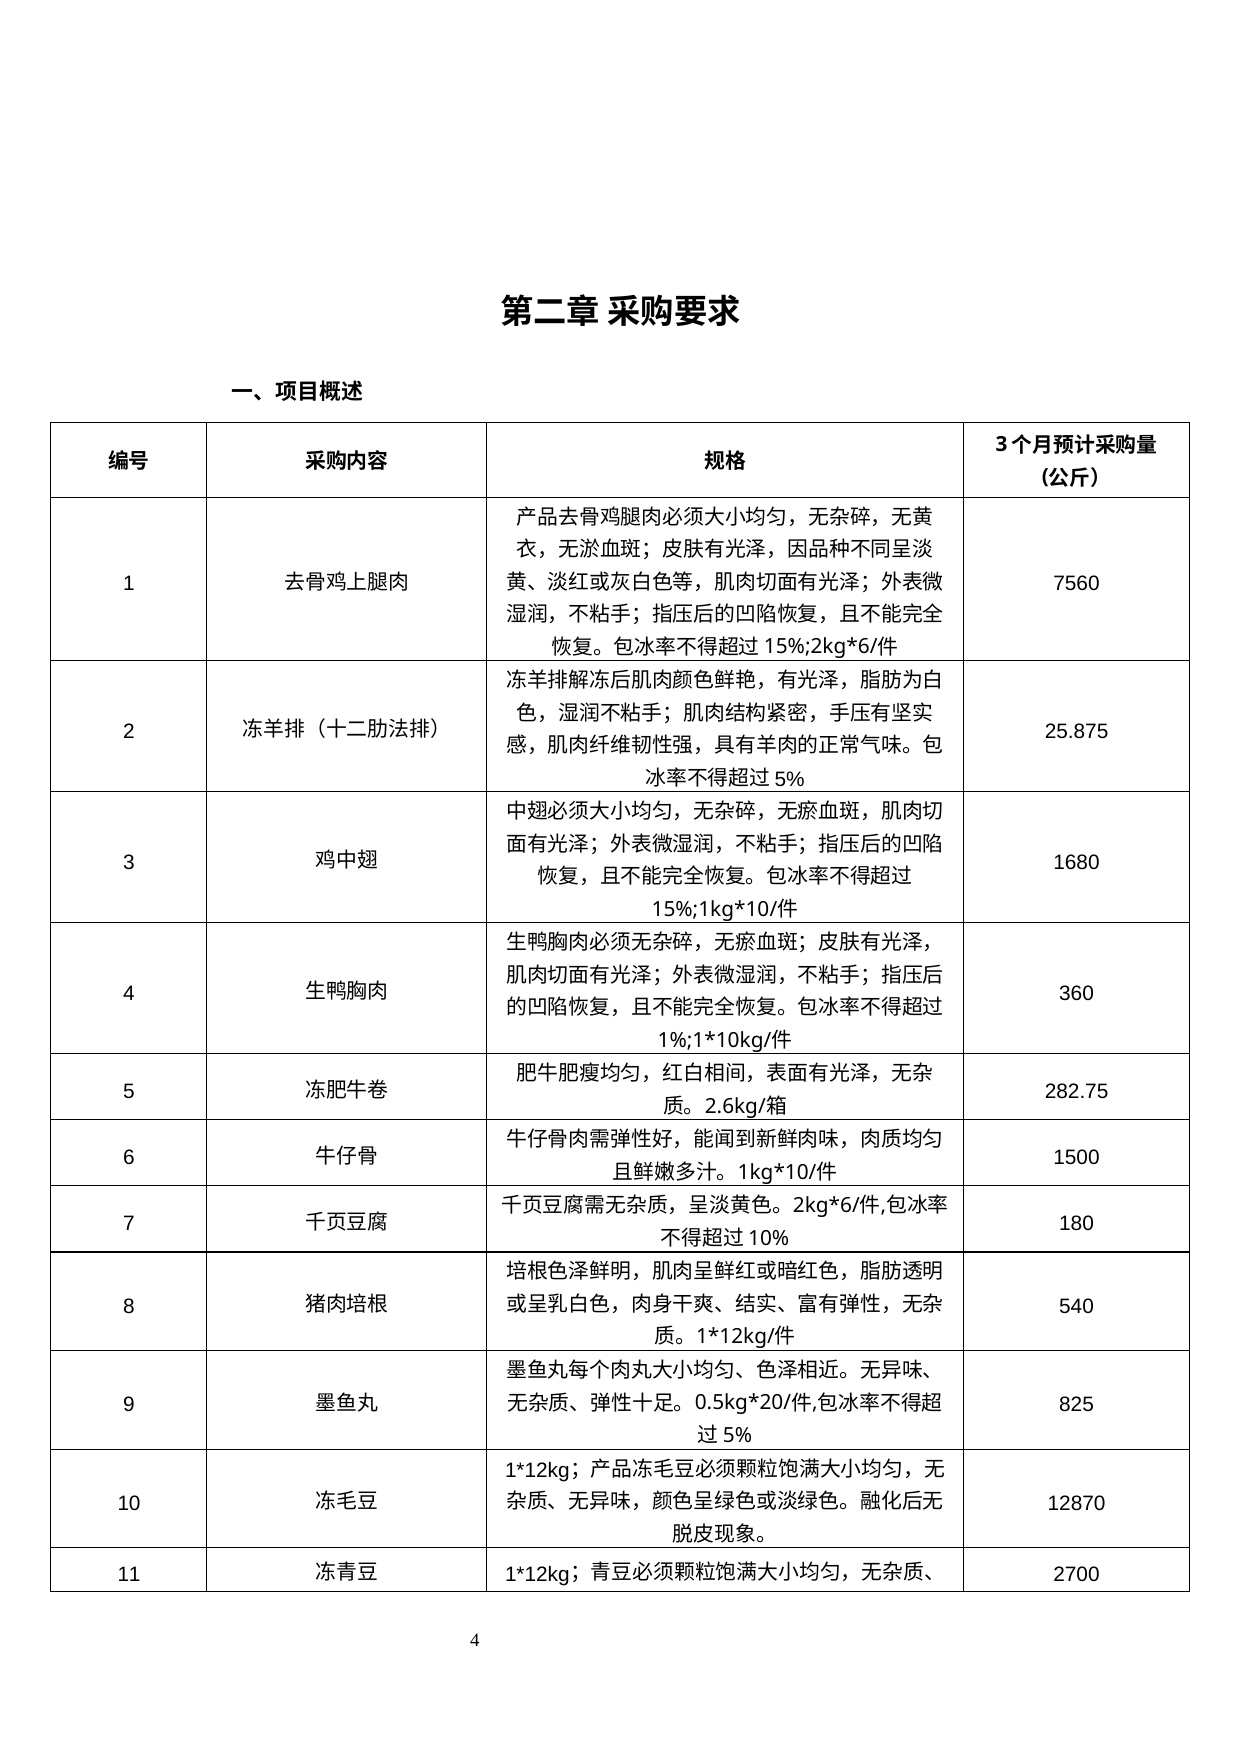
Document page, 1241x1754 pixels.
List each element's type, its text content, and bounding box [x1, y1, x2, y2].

table_cell 10 [51, 1450, 206, 1547]
table_cell 1*12kg；产品冻毛豆必须颗粒饱满大小均匀，无杂质、无异味，颜色呈绿色或淡绿色。融化后无脱皮现象。 [487, 1450, 963, 1547]
text 一、项目概述 [187, 373, 1053, 406]
table_cell 产品去骨鸡腿肉必须大小均匀，无杂碎，无黄衣，无淤血斑；皮肤有光泽，因品种不同呈淡黄、淡红或灰白色等，肌肉切面有光泽；外表微湿润，不粘手；指压后的凹陷恢复，且不能完全恢复。包冰率不得超过15%;2kg*6/件 [487, 498, 963, 660]
table_cell 生鸭胸肉必须无杂碎，无瘀血斑；皮肤有光泽，肌肉切面有光泽；外表微湿润，不粘手；指压后的凹陷恢复，且不能完全恢复。包冰率不得超过1%;1*10kg/件 [487, 923, 963, 1053]
table_cell 中翅必须大小均匀，无杂碎，无瘀血斑，肌肉切面有光泽；外表微湿润，不粘手；指压后的凹陷恢复，且不能完全恢复。包冰率不得超过15%;1kg*10/件 [487, 792, 963, 922]
table_cell 牛仔骨 [207, 1120, 486, 1185]
table_cell 冻毛豆 [207, 1450, 486, 1547]
table_cell 1500 [964, 1120, 1189, 1185]
table_cell 冻羊排解冻后肌肉颜色鲜艳，有光泽，脂肪为白色，湿润不粘手；肌肉结构紧密，手压有坚实感，肌肉纤维韧性强，具有羊肉的正常气味。包冰率不得超过5% [487, 661, 963, 791]
table_cell 8 [51, 1253, 206, 1350]
table_cell 282.75 [964, 1054, 1189, 1119]
table_cell 冻羊排（十二肋法排） [207, 661, 486, 791]
table_header 3个月预计采购量 (公斤） [964, 423, 1189, 497]
table_cell 鸡中翅 [207, 792, 486, 922]
table_cell 825 [964, 1351, 1189, 1448]
table_cell 2700 [964, 1548, 1189, 1591]
table_cell 1 [51, 498, 206, 660]
table_cell 墨鱼丸 [207, 1351, 486, 1448]
table_cell 培根色泽鲜明，肌肉呈鲜红或暗红色，脂肪透明或呈乳白色，肉身干爽、结实、富有弹性，无杂质。1*12kg/件 [487, 1253, 963, 1350]
table_header 规格 [487, 423, 963, 497]
table_cell 9 [51, 1351, 206, 1448]
table_cell 冻肥牛卷 [207, 1054, 486, 1119]
table_cell 6 [51, 1120, 206, 1185]
table_cell 3 [51, 792, 206, 922]
table_header 采购内容 [207, 423, 486, 497]
table_cell 1680 [964, 792, 1189, 922]
table_cell 11 [51, 1548, 206, 1591]
table_header 编号 [51, 423, 206, 497]
table_cell 冻青豆 [207, 1548, 486, 1591]
table_cell 4 [51, 923, 206, 1053]
table_cell 7560 [964, 498, 1189, 660]
table_cell 千页豆腐需无杂质，呈淡黄色。2kg*6/件,包冰率不得超过10% [487, 1186, 963, 1251]
table_cell 5 [51, 1054, 206, 1119]
table_cell 180 [964, 1186, 1189, 1251]
title 第二章 采购要求 [187, 277, 1053, 342]
table_cell 12870 [964, 1450, 1189, 1547]
table_cell 7 [51, 1186, 206, 1251]
table_cell 墨鱼丸每个肉丸大小均匀、色泽相近。无异味、无杂质、弹性十足。0.5kg*20/件,包冰率不得超过5% [487, 1351, 963, 1448]
table_cell 360 [964, 923, 1189, 1053]
table_cell 25.875 [964, 661, 1189, 791]
table_cell 肥牛肥瘦均匀，红白相间，表面有光泽，无杂质。2.6kg/箱 [487, 1054, 963, 1119]
table_cell 牛仔骨肉需弹性好，能闻到新鲜肉味，肉质均匀且鲜嫩多汁。1kg*10/件 [487, 1120, 963, 1185]
table_cell 2 [51, 661, 206, 791]
table_cell 猪肉培根 [207, 1253, 486, 1350]
table_cell 去骨鸡上腿肉 [207, 498, 486, 660]
table_cell 540 [964, 1253, 1189, 1350]
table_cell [487, 1548, 963, 1591]
table_cell 千页豆腐 [207, 1186, 486, 1251]
table_cell 生鸭胸肉 [207, 923, 486, 1053]
